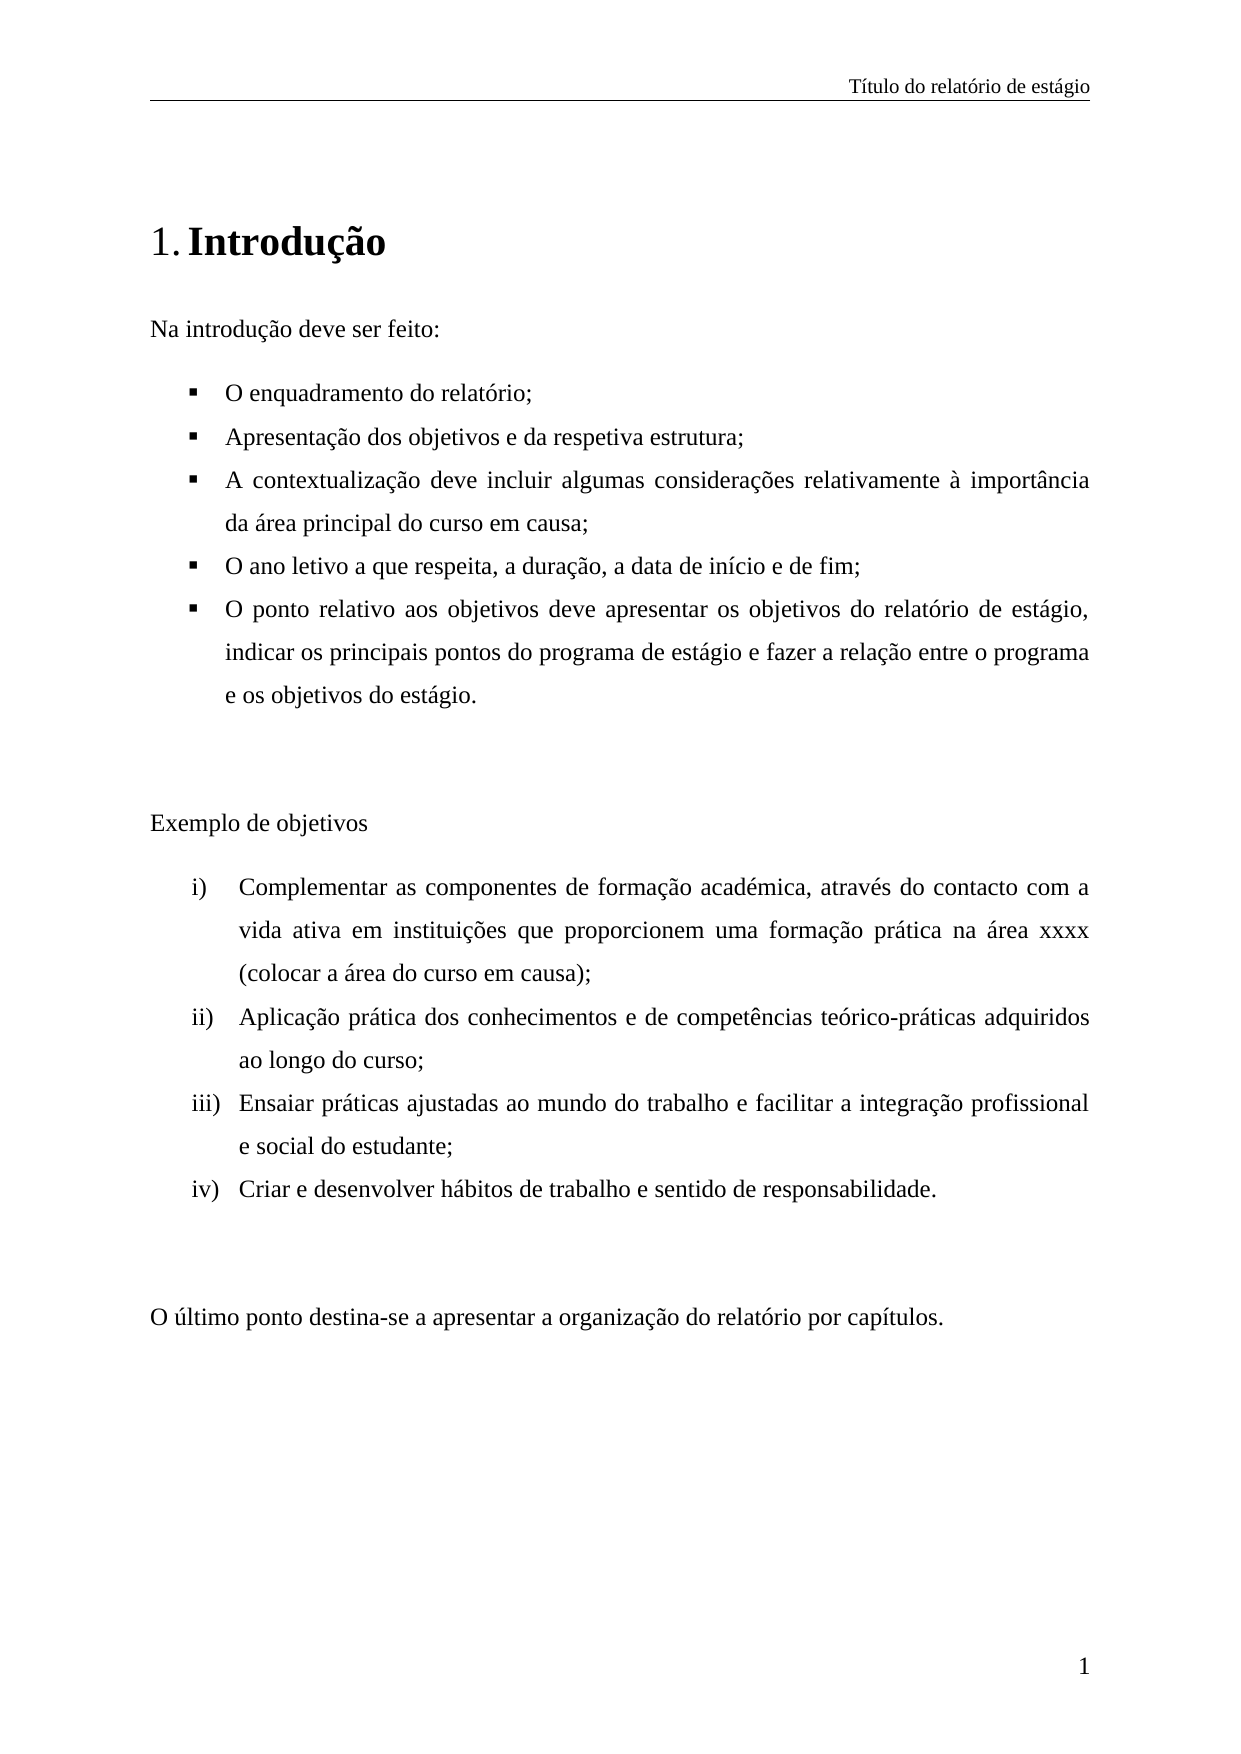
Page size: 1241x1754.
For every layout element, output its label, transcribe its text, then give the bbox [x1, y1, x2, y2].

list O enquadramento do relatório; [187, 378, 1090, 407]
text O último ponto destina-se a apresentar a organização do relatório por capítulos. [150, 1302, 1090, 1331]
text Exemplo de objetivos [150, 808, 1090, 837]
list Criar e desenvolver hábitos de trabalho e sentido de responsabilidade. [191, 1174, 1090, 1203]
subtitle Introdução [150, 217, 1090, 264]
text Na introdução deve ser feito: [150, 314, 1090, 343]
list O ponto relativo aos objetivos deve apresentar os objetivos do relatório de estágio, indicar os principais pontos do programa de estágio e fazer a relação entre o programa e os objetivos do estágio. [187, 594, 1090, 709]
list Complementar as componentes de formação académica, através do contacto com a vida ativa em instituições que proporcionem uma formação prática na área xxxx (colocar a área do curso em causa); [191, 872, 1090, 987]
list Ensaiar práticas ajustadas ao mundo do trabalho e facilitar a integração profissional e social do estudante; [191, 1088, 1090, 1160]
list O ano letivo a que respeita, a duração, a data de início e de fim; [187, 551, 1090, 580]
list Aplicação prática dos conhecimentos e de competências teórico-práticas adquiridos ao longo do curso; [191, 1002, 1090, 1073]
list Apresentação dos objetivos e da respetiva estrutura; [187, 422, 1090, 450]
list A contextualização deve incluir algumas considerações relativamente à importância da área principal do curso em causa; [187, 465, 1090, 537]
